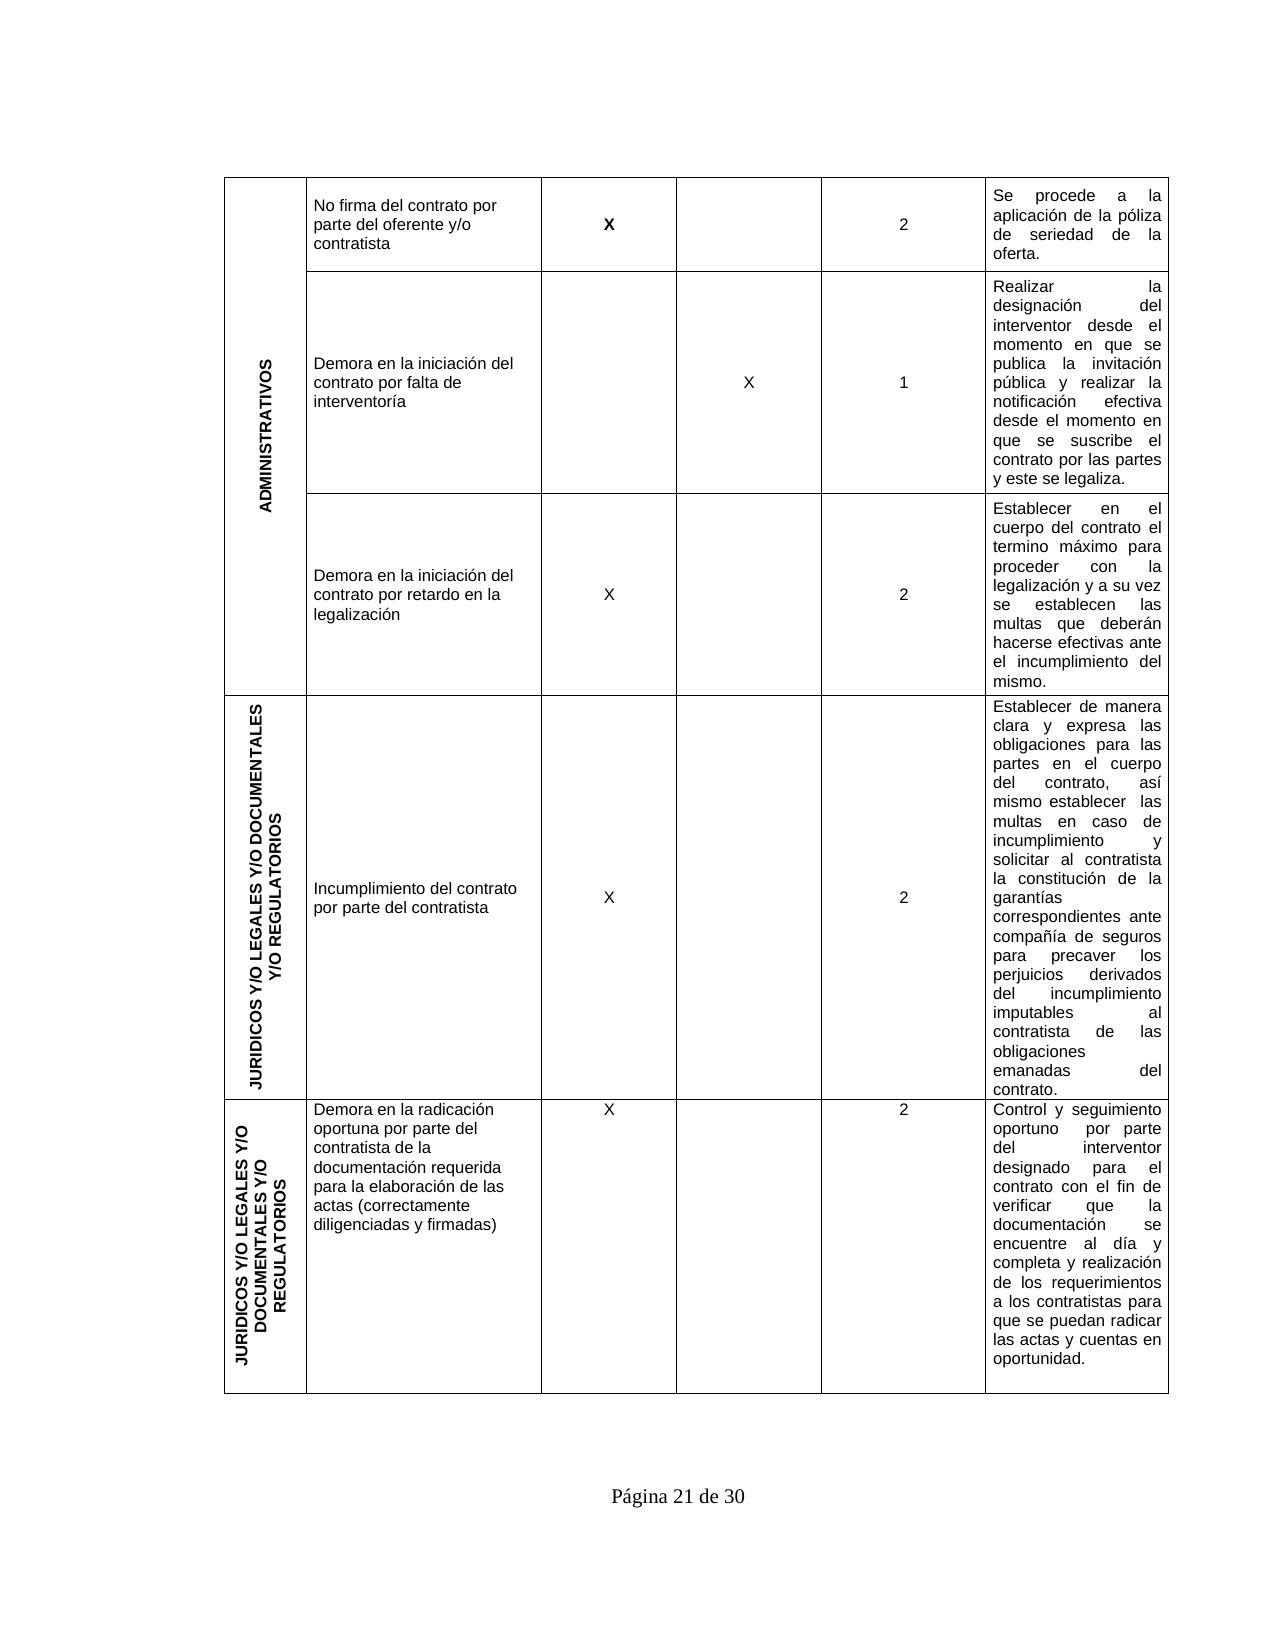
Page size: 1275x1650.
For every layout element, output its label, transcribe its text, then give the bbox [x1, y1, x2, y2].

table_cell No firma del contrato por parte del oferente y/o contratista [307, 178, 541, 271]
table_cell [542, 272, 676, 493]
table_cell 2 [822, 178, 985, 271]
table_cell Realizar la designación del interventor desde el momento en que se publica la invitación pública y realizar la notificación efectiva desde el momento en que se suscribe el contrato por las partes y este se legaliza. [986, 272, 1168, 493]
table_cell Incumplimiento del contrato por parte del contratista [307, 696, 541, 1099]
table_cell 1 [822, 272, 985, 493]
table_cell [677, 494, 821, 695]
table_cell X [677, 272, 821, 493]
table_cell Se procede a la aplicación de la póliza de seriedad de la oferta. [986, 178, 1168, 271]
table_cell Demora en la radicación oportuna por parte del contratista de la documentación requerida para la elaboración de las actas (correctamente diligenciadas y firmadas) [307, 1100, 541, 1393]
table_cell 2 [822, 696, 985, 1099]
table_cell X [542, 696, 676, 1099]
table_cell X [542, 494, 676, 695]
table_cell JURIDICOS Y/O LEGALES Y/O DOCUMENTALES Y/O REGULATORIOS [225, 696, 306, 1099]
table_cell Demora en la iniciación del contrato por retardo en la legalización [307, 494, 541, 695]
table_cell X [542, 1100, 676, 1393]
table_cell [677, 696, 821, 1099]
table_cell [677, 1100, 821, 1393]
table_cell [225, 1100, 306, 1393]
table_cell Control y seguimiento oportuno por parte del interventor designado para el contrato con el fin de verificar que la documentación se encuentre al día y completa y realización de los requerimientos a los contratistas para que se puedan radicar las actas y cuentas en oportunidad. [986, 1100, 1168, 1393]
table_cell Demora en la iniciación del contrato por falta de interventoría [307, 272, 541, 493]
table_cell X [542, 178, 676, 271]
table_cell Establecer de manera clara y expresa las obligaciones para las partes en el cuerpo del contrato, así mismo establecer las multas en caso de incumplimiento y solicitar al contratista la constitución de la garantías correspondientes ante compañía de seguros para precaver los perjuicios derivados del incumplimiento imputables al contratista de las obligaciones emanadas del contrato. [986, 696, 1168, 1099]
table_cell Establecer en el cuerpo del contrato el termino máximo para proceder con la legalización y a su vez se establecen las multas que deberán hacerse efectivas ante el incumplimiento del mismo. [986, 494, 1168, 695]
table_cell ADMINISTRATIVOS [225, 178, 306, 695]
table_cell [677, 178, 821, 271]
table_cell 2 [822, 1100, 985, 1393]
table_cell 2 [822, 494, 985, 695]
